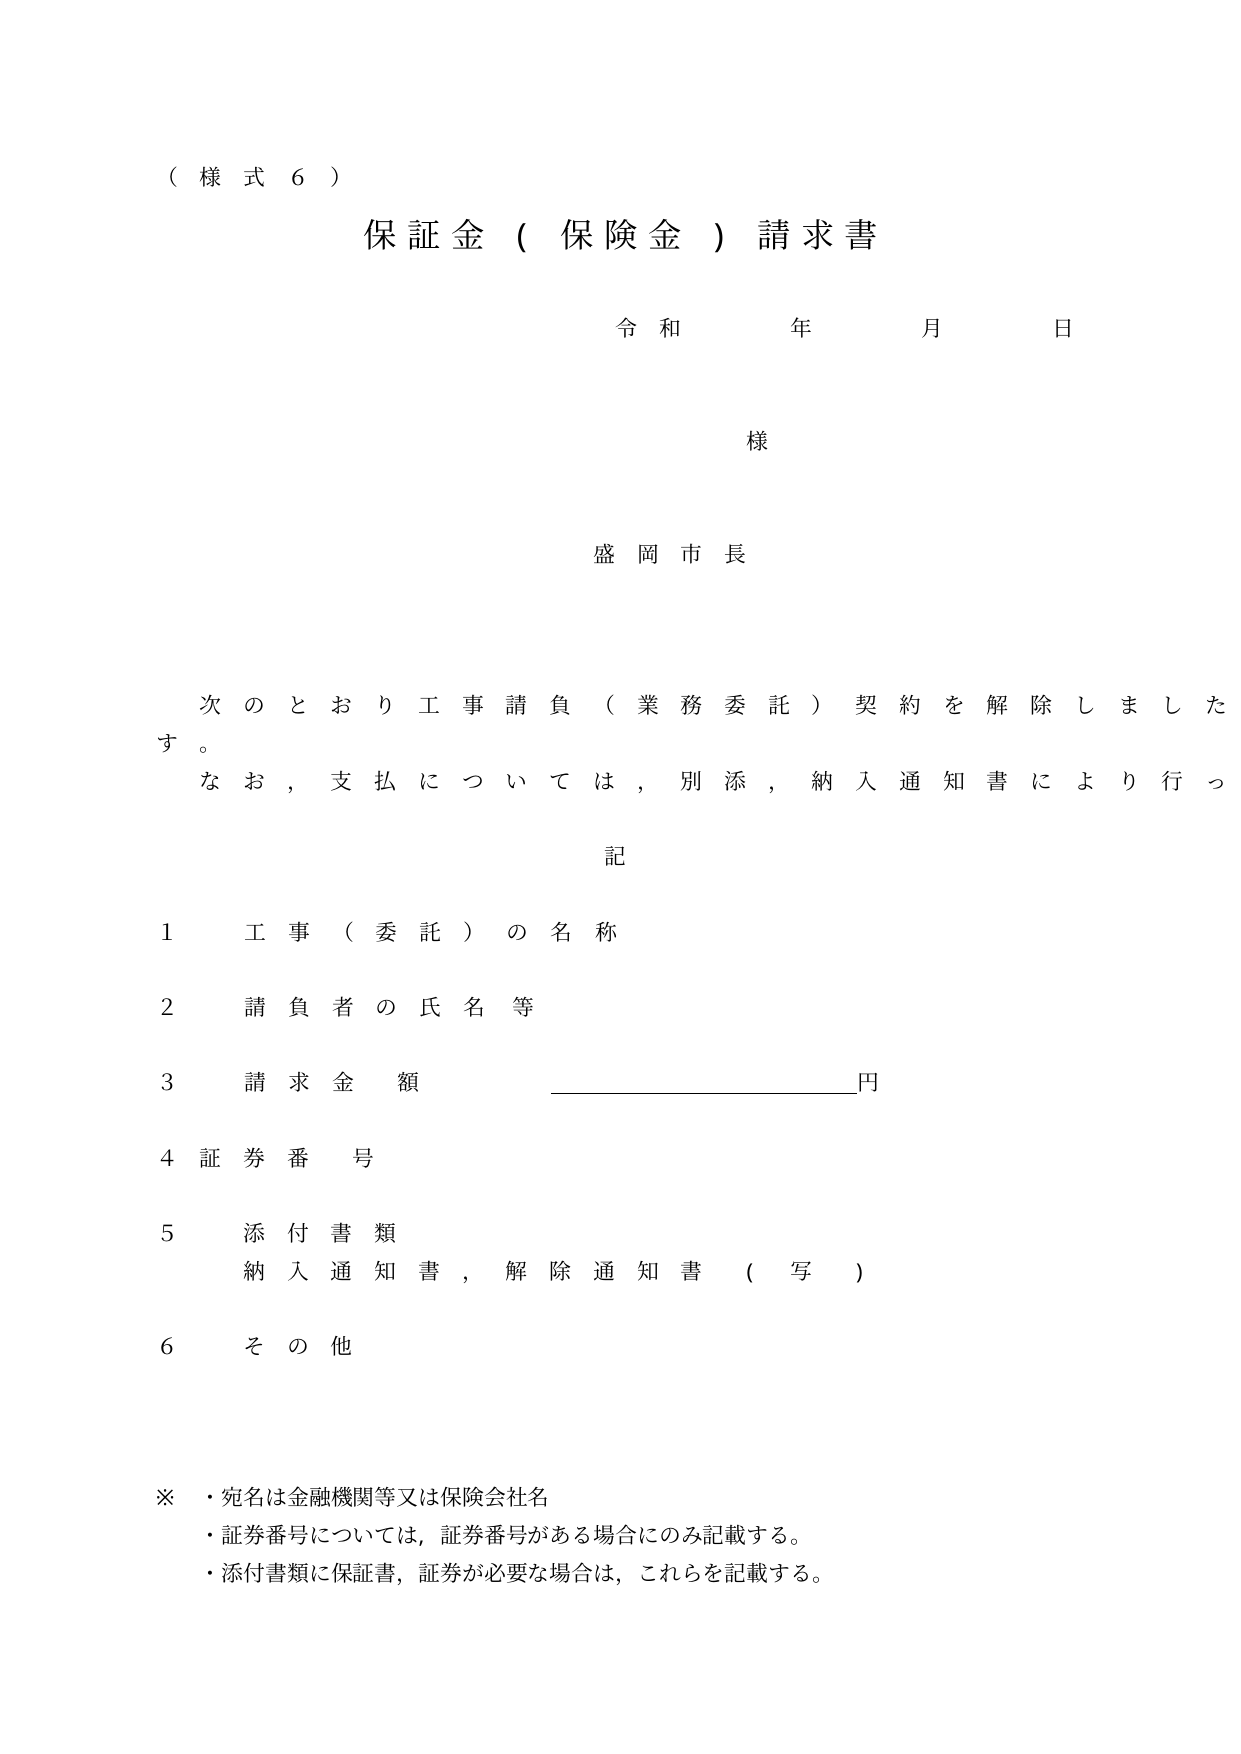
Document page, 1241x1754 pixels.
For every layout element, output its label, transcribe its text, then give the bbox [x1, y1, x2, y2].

text ※ ・宛名は金融機関等又は保険会社名 [156, 1477, 1096, 1515]
text 様 [156, 421, 1096, 459]
text 保証金(保険金)請求書 [156, 195, 1096, 271]
subtitle 記 [156, 836, 1096, 874]
text ４ 証券番号 [156, 1138, 1096, 1176]
text 納入通知書，解除通知書(写) [156, 1251, 1096, 1289]
text 次のとおり工事請負（業務委託）契約を解除しましたので，下記金額の支払を請求いたします｡ [156, 685, 1096, 761]
text なお，支払については，別添，納入通知書により行ってください｡ [156, 761, 1096, 798]
text １ 工事（委託）の名称 [156, 912, 1096, 949]
text ６ その他 [156, 1326, 1096, 1364]
text ・証券番号については,証券番号がある場合にのみ記載する｡ [156, 1515, 1096, 1553]
text ２ 請負者の氏名等 [156, 987, 1096, 1025]
text ５ 添付書類 [156, 1213, 1096, 1251]
text 令和 年 月 日 [156, 308, 1096, 346]
text 盛岡市長 [506, 534, 1096, 572]
text （様式６） [156, 157, 1096, 195]
text ・添付書類に保証書，証券が必要な場合は，これらを記載する｡ [156, 1553, 1096, 1590]
text ３ 請求金額 円 [156, 1062, 1096, 1100]
